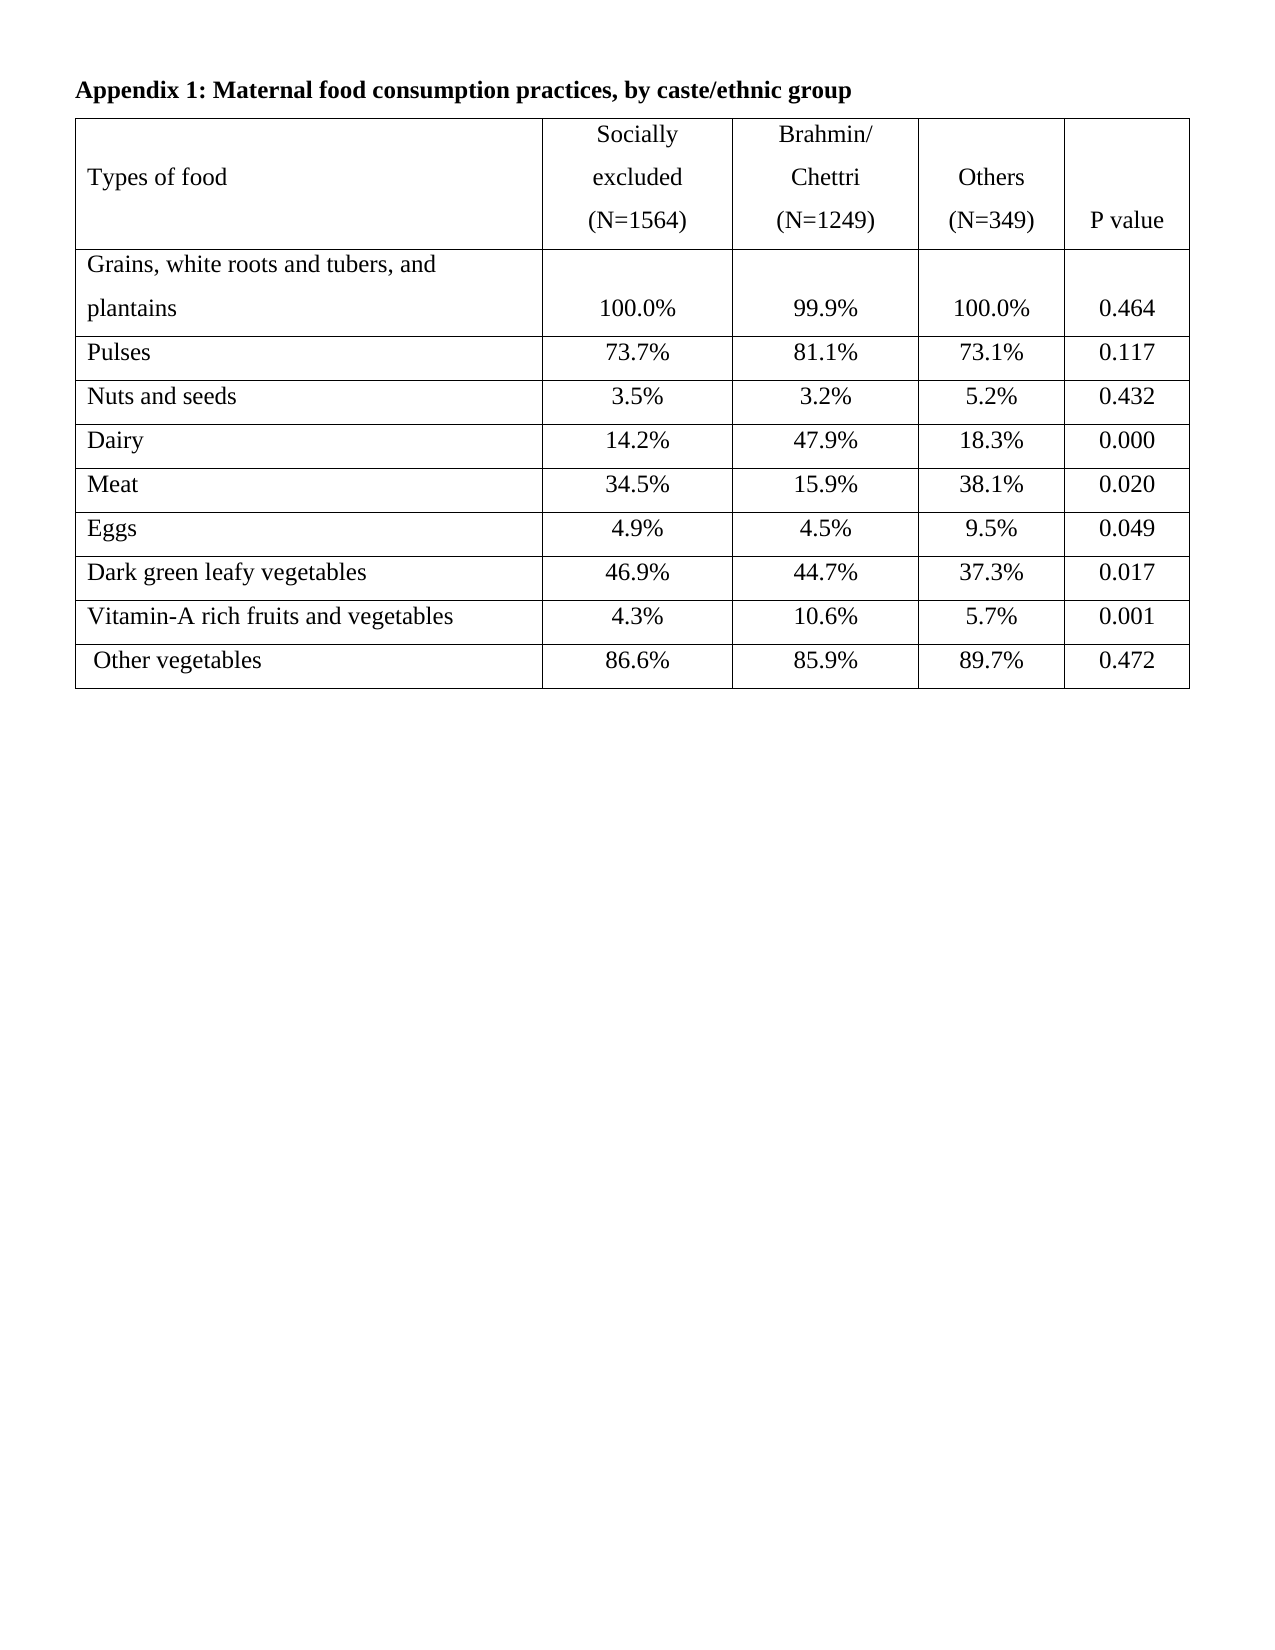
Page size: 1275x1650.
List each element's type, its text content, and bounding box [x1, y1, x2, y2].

table_cell 4.9% [543, 513, 732, 556]
table_cell 0.001 [1065, 601, 1189, 644]
table_cell Pulses [76, 337, 542, 380]
table_cell 86.6% [543, 645, 732, 688]
table_cell 3.5% [543, 381, 732, 424]
table_cell 89.7% [919, 645, 1064, 688]
table_cell 100.0% [919, 250, 1064, 336]
table_cell Nuts and seeds [76, 381, 542, 424]
table_cell 44.7% [733, 557, 918, 600]
table_cell 3.2% [733, 381, 918, 424]
table_cell Eggs [76, 513, 542, 556]
table_cell Vitamin-A rich fruits and vegetables [76, 601, 542, 644]
table_cell 81.1% [733, 337, 918, 380]
table_cell 0.049 [1065, 513, 1189, 556]
table_cell 5.2% [919, 381, 1064, 424]
table_cell 73.7% [543, 337, 732, 380]
table_cell Meat [76, 469, 542, 512]
table_cell Dark green leafy vegetables [76, 557, 542, 600]
table_cell 5.7% [919, 601, 1064, 644]
table_cell 34.5% [543, 469, 732, 512]
table_cell 18.3% [919, 425, 1064, 468]
table_cell 37.3% [919, 557, 1064, 600]
table_header Others (N=349) [919, 119, 1064, 248]
table_cell 0.432 [1065, 381, 1189, 424]
table_header Types of food [76, 119, 542, 248]
table_cell 0.464 [1065, 250, 1189, 336]
table_cell 0.472 [1065, 645, 1189, 688]
table_cell 14.2% [543, 425, 732, 468]
table_cell 15.9% [733, 469, 918, 512]
table_cell 38.1% [919, 469, 1064, 512]
table_cell Grains, white roots and tubers, and plantains [76, 250, 542, 336]
table_cell 47.9% [733, 425, 918, 468]
table_header Socially excluded (N=1564) [543, 119, 732, 248]
table_cell 0.020 [1065, 469, 1189, 512]
table_cell 4.5% [733, 513, 918, 556]
table_cell 99.9% [733, 250, 918, 336]
table_cell 100.0% [543, 250, 732, 336]
table_header Brahmin/Chettri (N=1249) [733, 119, 918, 248]
table_cell 0.117 [1065, 337, 1189, 380]
table_cell 85.9% [733, 645, 918, 688]
table_cell Dairy [76, 425, 542, 468]
table_cell 10.6% [733, 601, 918, 644]
table_cell 9.5% [919, 513, 1064, 556]
table_cell 46.9% [543, 557, 732, 600]
table_cell 4.3% [543, 601, 732, 644]
text Appendix 1: Maternal food consumption practices, by caste/ethnic group [75, 75, 1200, 104]
table_cell 0.000 [1065, 425, 1189, 468]
table_header P value [1065, 119, 1189, 248]
table_cell 0.017 [1065, 557, 1189, 600]
table_cell 73.1% [919, 337, 1064, 380]
table_cell Other vegetables [76, 645, 542, 688]
